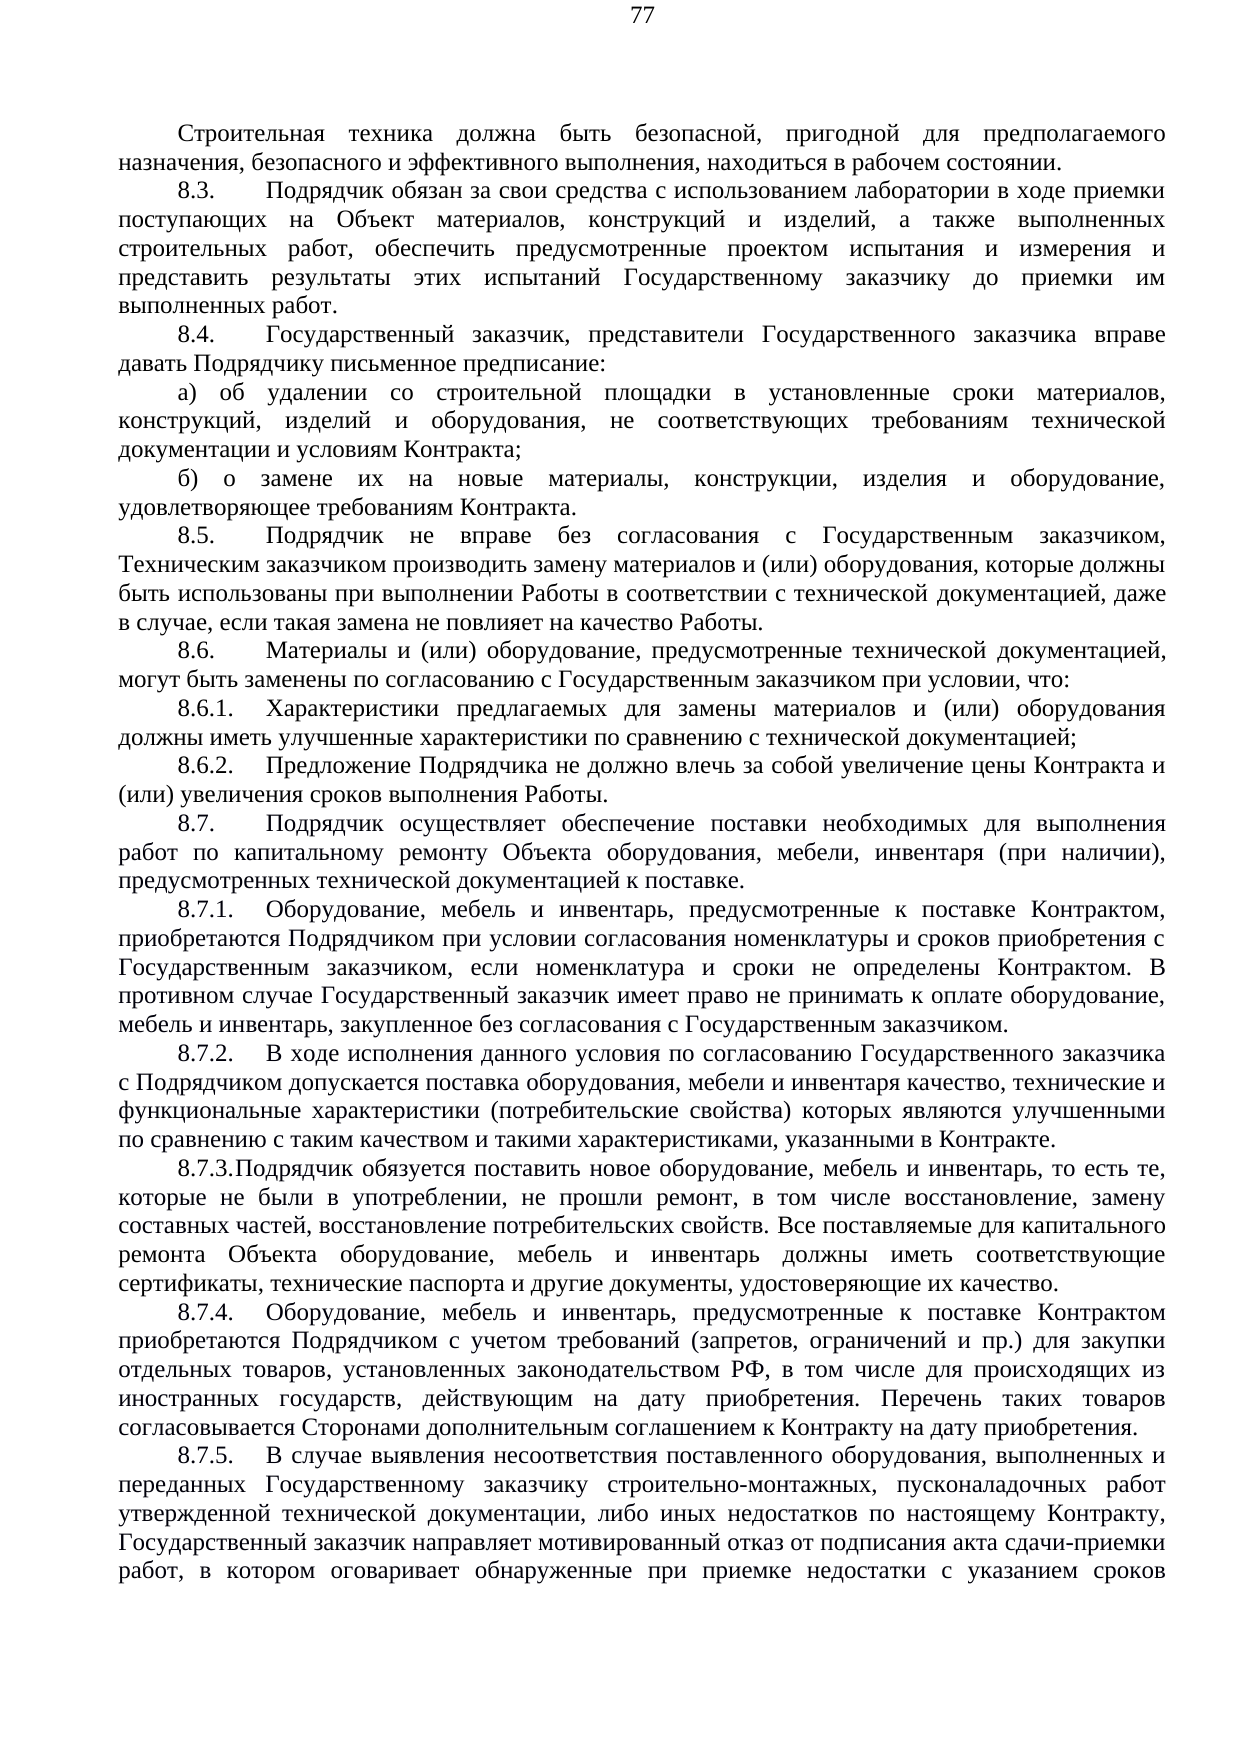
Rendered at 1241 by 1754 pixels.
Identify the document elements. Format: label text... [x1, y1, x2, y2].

list Оборудование, мебель и инвентарь, предусмотренные к поставке Контрактом приобретаются Подрядчиком с учетом требований (запретов, ограничений и пр.) для закупки отдельных товаров, установленных законодательством РФ, в том числе для происходящих из иностранных государств, действующим на дату приобретения. Перечень таких товаров согласовывается Сторонами дополнительным соглашением к Контракту на дату приобретения. [118, 1297, 1167, 1441]
text а) об удалении со строительной площадки в установленные сроки материалов, конструкций, изделий и оборудования, не соответствующих требованиям технической документации и условиям Контракта; [118, 377, 1167, 463]
list В ходе исполнения данного условия по согласованию Государственного заказчика с Подрядчиком допускается поставка оборудования, мебели и инвентаря качество, технические и функциональные характеристики (потребительские свойства) которых являются улучшенными по сравнению с таким качеством и такими характеристиками, указанными в Контракте. [118, 1038, 1167, 1153]
list Подрядчик обязуется поставить новое оборудование, мебель и инвентарь, то есть те, которые не были в употреблении, не прошли ремонт, в том числе восстановление, замену составных частей, восстановление потребительских свойств. Все поставляемые для капитального ремонта Объекта оборудование, мебель и инвентарь должны иметь соответствующие сертификаты, технические паспорта и другие документы, удостоверяющие их качество. [118, 1153, 1167, 1297]
list Предложение Подрядчика не должно влечь за собой увеличение цены Контракта и (или) увеличения сроков выполнения Работы. [118, 751, 1167, 808]
list Подрядчик обязан за свои средства с использованием лаборатории в ходе приемки поступающих на Объект материалов, конструкций и изделий, а также выполненных строительных работ, обеспечить предусмотренные проектом испытания и измерения и представить результаты этих испытаний Государственному заказчику до приемки им выполненных работ. [118, 176, 1167, 319]
text б) о замене их на новые материалы, конструкции, изделия и оборудование, удовлетворяющее требованиям Контракта. [118, 463, 1167, 521]
list Характеристики предлагаемых для замены материалов и (или) оборудования должны иметь улучшенные характеристики по сравнению с технической документацией; [118, 693, 1167, 751]
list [118, 1441, 1167, 1584]
text Строительная техника должна быть безопасной, пригодной для предполагаемого назначения, безопасного и эффективного выполнения, находиться в рабочем состоянии. [118, 118, 1167, 176]
list Подрядчик не вправе без согласования с Государственным заказчиком, Техническим заказчиком производить замену материалов и (или) оборудования, которые должны быть использованы при выполнении Работы в соответствии с технической документацией, даже в случае, если такая замена не повлияет на качество Работы. [118, 521, 1167, 636]
list Подрядчик осуществляет обеспечение поставки необходимых для выполнения работ по капитальному ремонту Объекта оборудования, мебели, инвентаря (при наличии), предусмотренных технической документацией к поставке. [118, 808, 1167, 894]
list Материалы и (или) оборудование, предусмотренные технической документацией, могут быть заменены по согласованию с Государственным заказчиком при условии, что: [118, 636, 1167, 693]
list Оборудование, мебель и инвентарь, предусмотренные к поставке Контрактом, приобретаются Подрядчиком при условии согласования номенклатуры и сроков приобретения с Государственным заказчиком, если номенклатура и сроки не определены Контрактом. В противном случае Государственный заказчик имеет право не принимать к оплате оборудование, мебель и инвентарь, закупленное без согласования с Государственным заказчиком. [118, 894, 1167, 1038]
list Государственный заказчик, представители Государственного заказчика вправе давать Подрядчику письменное предписание: [118, 319, 1167, 377]
